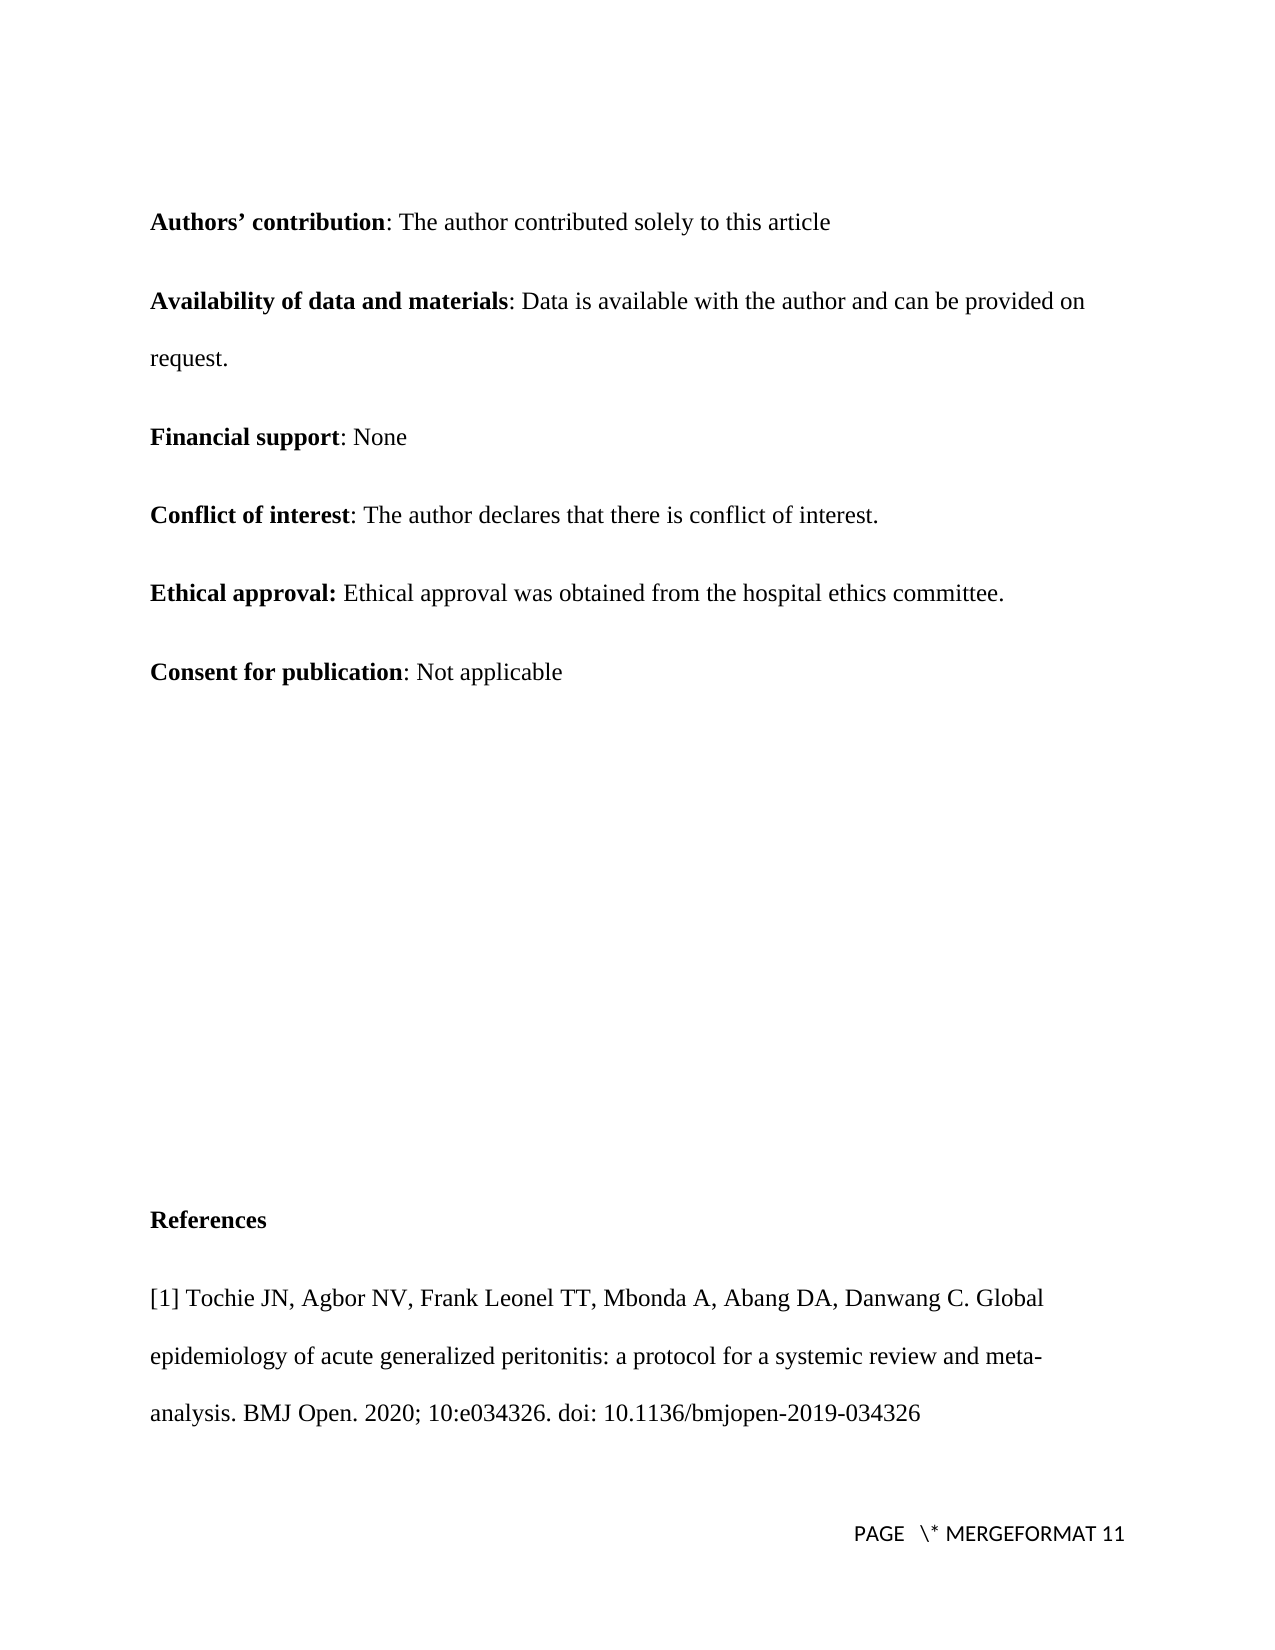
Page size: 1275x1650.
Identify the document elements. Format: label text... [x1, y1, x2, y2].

text Financial support: None [150, 422, 1125, 450]
text Authors’ contribution: The author contributed solely to this article [150, 207, 1125, 236]
text Ethical approval: Ethical approval was obtained from the hospital ethics committee. [150, 578, 1125, 607]
text Availability of data and materials: Data is available with the author and can be provided on request. [150, 286, 1125, 372]
text [1] Tochie JN, Agbor NV, Frank Leonel TT, Mbonda A, Abang DA, Danwang C. Global epidemiology of acute generalized peritonitis: a protocol for a systemic review and meta-analysis. BMJ Open. 2020; 10:e034326. doi: 10.1136/bmjopen-2019-034326 [150, 1283, 1125, 1427]
text Conflict of interest: The author declares that there is conflict of interest. [150, 500, 1125, 529]
text Consent for publication: Not applicable [150, 657, 1125, 685]
text References [150, 1205, 1125, 1234]
